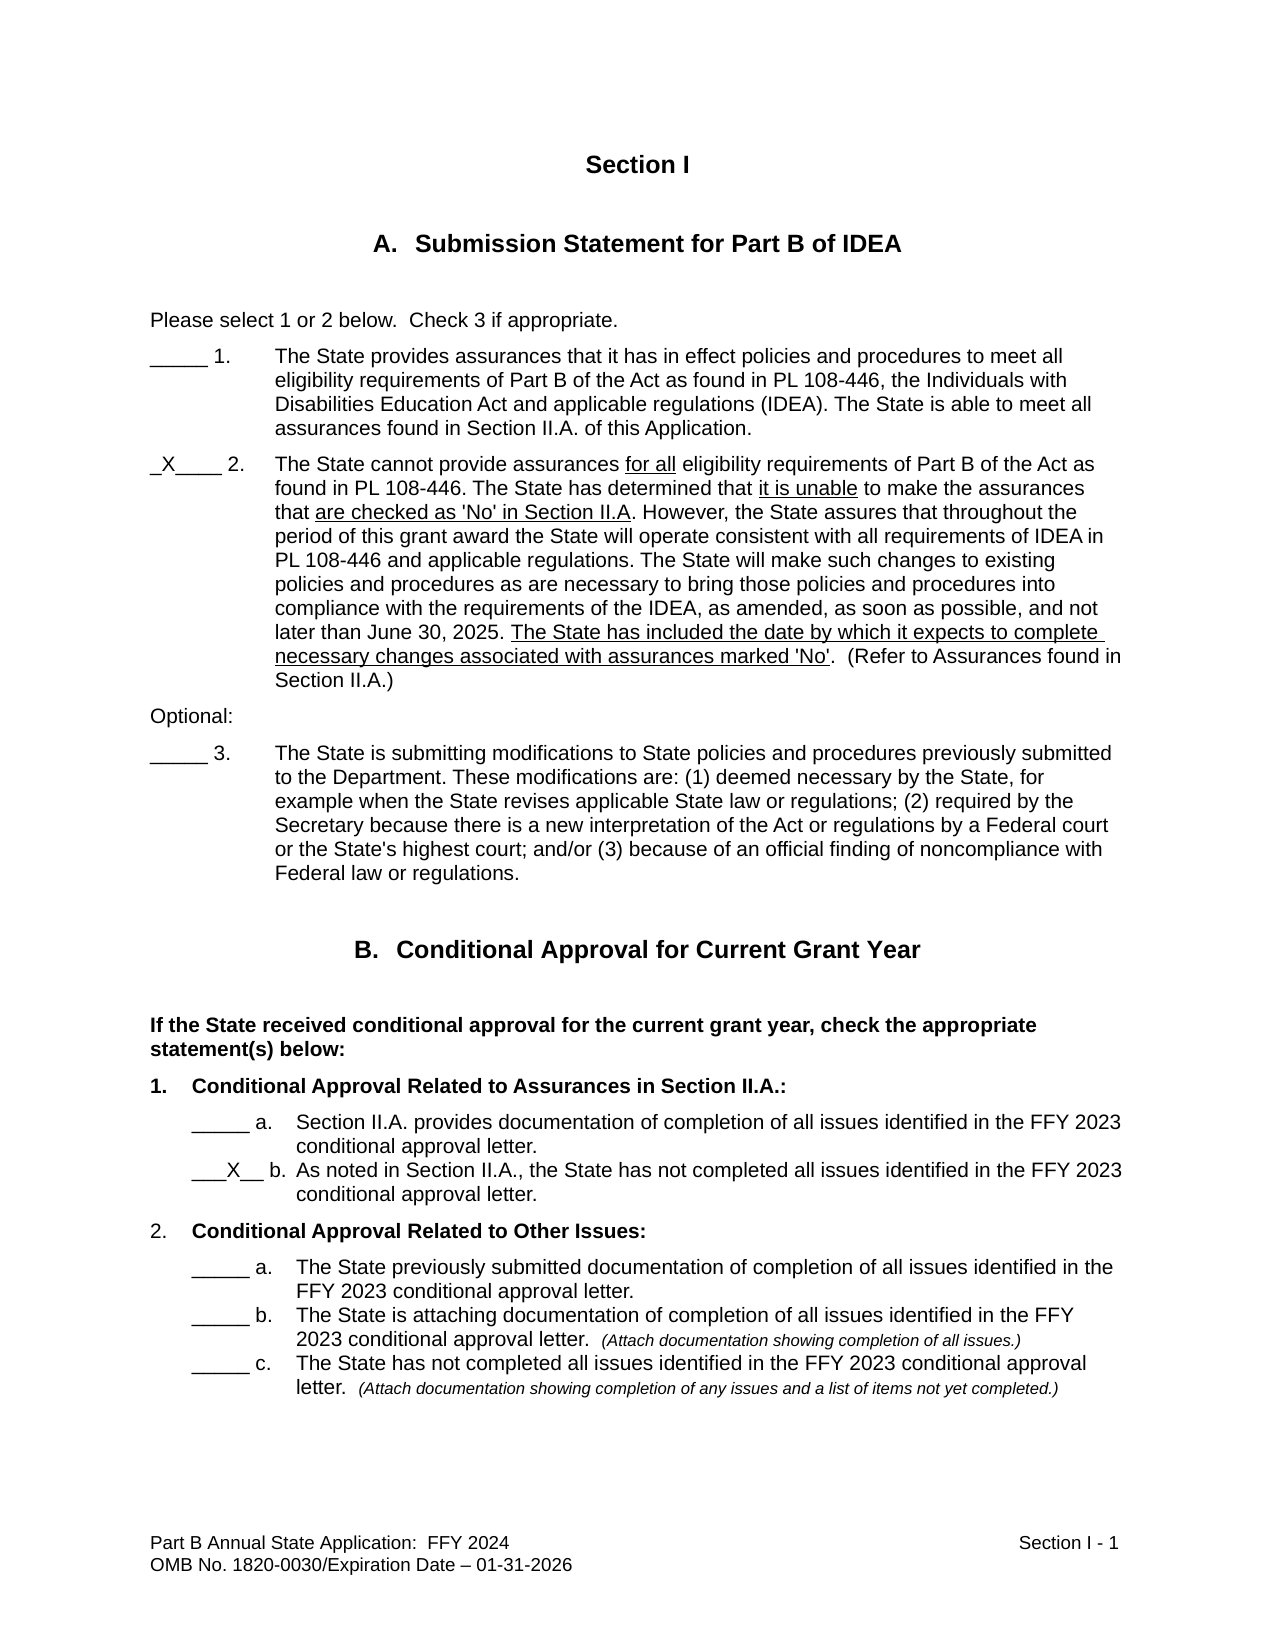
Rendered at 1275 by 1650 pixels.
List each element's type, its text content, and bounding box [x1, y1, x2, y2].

text _X____ 2. The State cannot provide assurances for all eligibility requirements of Part B of the Act as found in PL 108-446. The State has determined that it is unable to make the assurances that are checked as 'No' in Section II.A. However, the State assures that throughout the period of this grant award the State will operate consistent with all requirements of IDEA in PL 108-446 and applicable regulations. The State will make such changes to existing policies and procedures as are necessary to bring those policies and procedures into compliance with the requirements of the IDEA, as amended, as soon as possible, and not later than June 30, 2025. The State has included the date by which it expects to complete necessary changes associated with assurances marked 'No'. (Refer to Assurances found in Section II.A.) [150, 452, 1125, 692]
text ___X__ b. As noted in Section II.A., the State has not completed all issues identified in the FFY 2023 conditional approval letter. [192, 1158, 1125, 1206]
text If the State received conditional approval for the current grant year, check the appropriate statement(s) below: [150, 1013, 1125, 1061]
text _____ a. Section II.A. provides documentation of completion of all issues identified in the FFY 2023 conditional approval letter. [192, 1110, 1125, 1158]
text _____ 3. The State is submitting modifications to State policies and procedures previously submitted to the Department. These modifications are: (1) deemed necessary by the State, for example when the State revises applicable State law or regulations; (2) required by the Secretary because there is a new interpretation of the Act or regulations by a Federal court or the State's highest court; and/or (3) because of an official finding of noncompliance with Federal law or regulations. [150, 741, 1125, 884]
text Please select 1 or 2 below. Check 3 if appropriate. [150, 307, 1125, 331]
text _____ a. The State previously submitted documentation of completion of all issues identified in the FFY 2023 conditional approval letter. [192, 1255, 1125, 1303]
text 1. Conditional Approval Related to Assurances in Section II.A.: [150, 1074, 1125, 1098]
text _____ c. The State has not completed all issues identified in the FFY 2023 conditional approval letter. (Attach documentation showing completion of any issues and a list of items not yet completed.) [192, 1351, 1125, 1399]
subtitle B. Conditional Approval for Current Grant Year [150, 934, 1125, 963]
subtitle A. Submission Statement for Part B of IDEA [150, 229, 1125, 257]
subtitle Section I [150, 150, 1125, 179]
text _____ b. The State is attaching documentation of completion of all issues identified in the FFY 2023 conditional approval letter. (Attach documentation showing completion of all issues.) [192, 1303, 1125, 1351]
text _____ 1. The State provides assurances that it has in effect policies and procedures to meet all eligibility requirements of Part B of the Act as found in PL 108-446, the Individuals with Disabilities Education Act and applicable regulations (IDEA). The State is able to meet all assurances found in Section II.A. of this Application. [150, 344, 1125, 440]
text 2. Conditional Approval Related to Other Issues: [150, 1218, 1125, 1242]
text Optional: [150, 704, 1125, 728]
